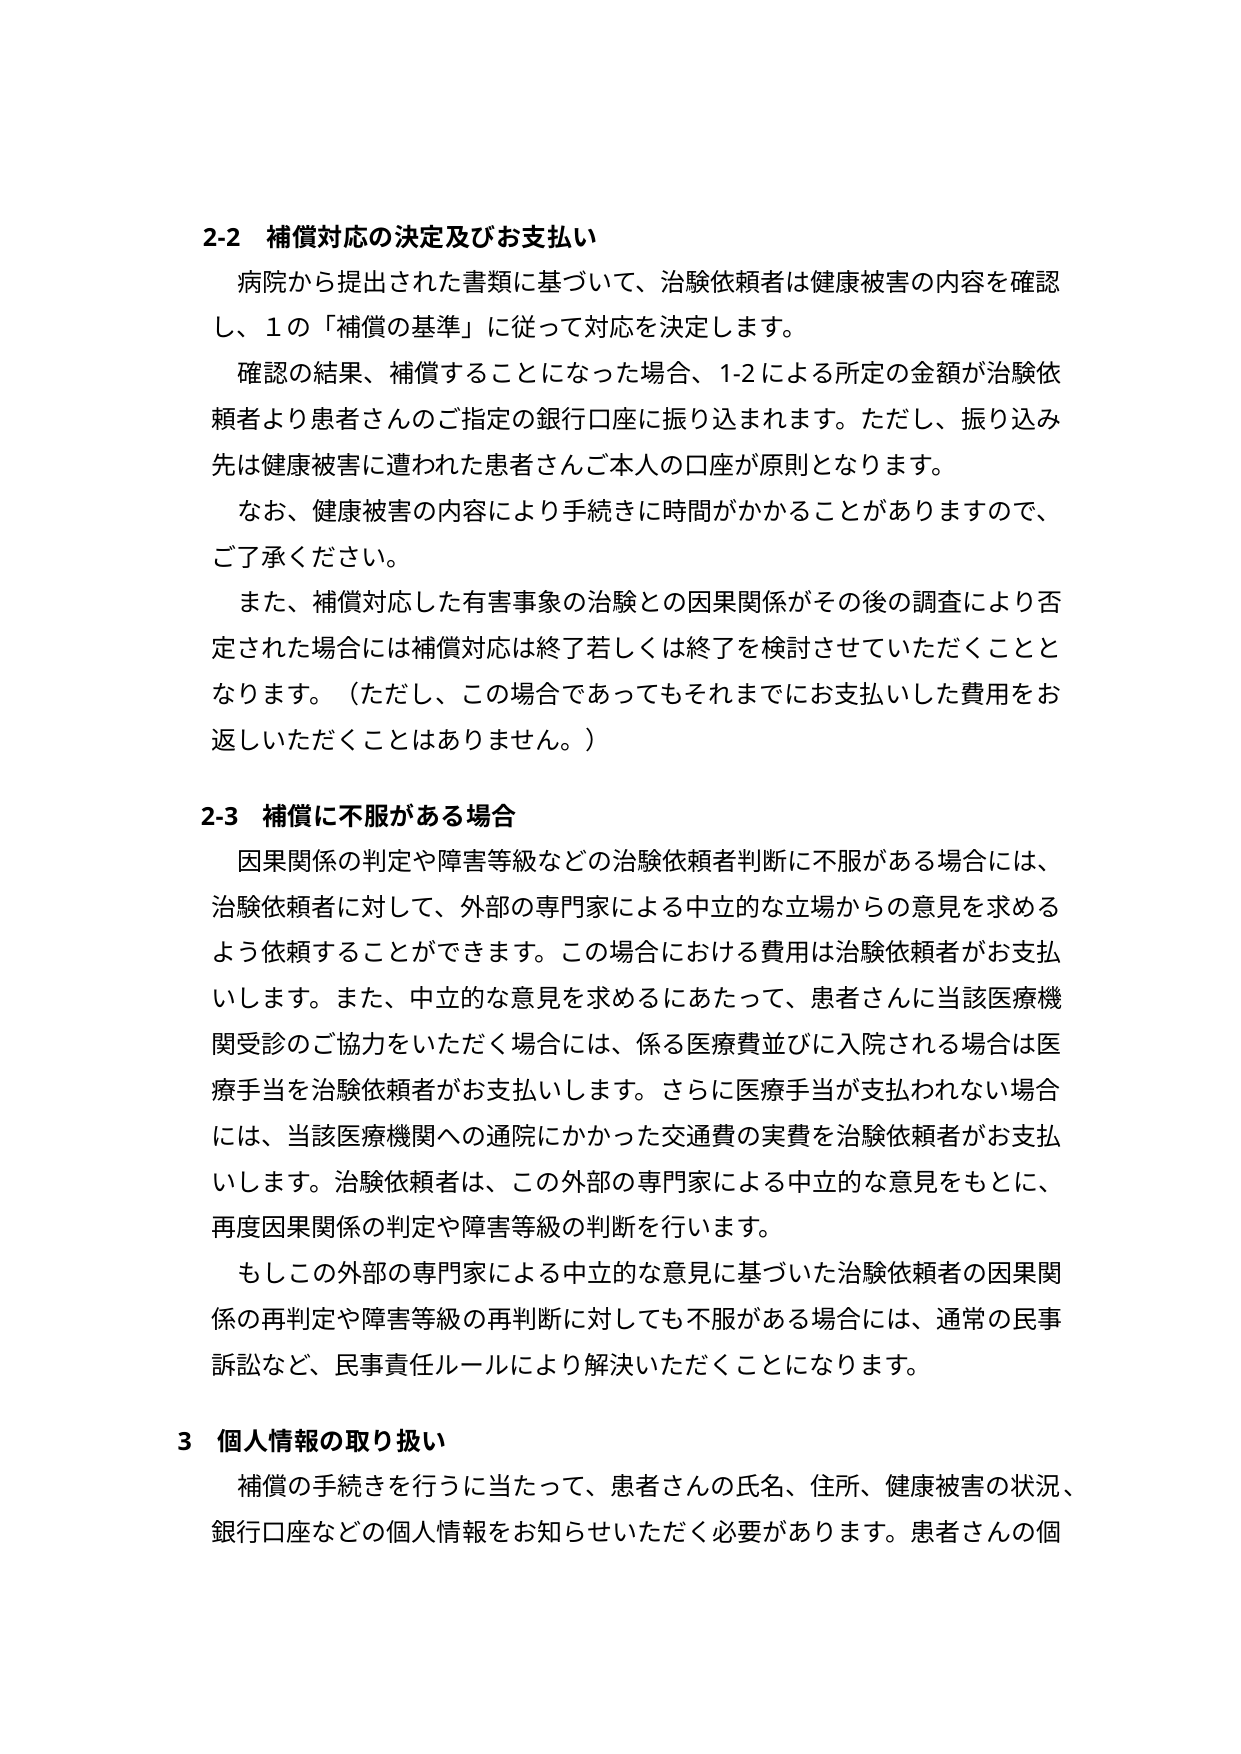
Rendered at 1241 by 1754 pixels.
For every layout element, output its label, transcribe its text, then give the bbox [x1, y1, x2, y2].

text 2-3 補償に不服がある場合 [177, 796, 1063, 833]
text 2-2 補償対応の決定及びお支払い [177, 217, 1063, 254]
text 3 個人情報の取り扱い [177, 1421, 1063, 1458]
text また、補償対応した有害事象の治験との因果関係がその後の調査により否定された場合には補償対応は終了若しくは終了を検討させていただくこととなります。（ただし、この場合であってもそれまでにお支払いした費用をお返しいただくことはありません。） [211, 575, 1063, 758]
text なお、健康被害の内容により手続きに時間がかかることがありますので、ご了承ください。 [211, 483, 1063, 575]
text 因果関係の判定や障害等級などの治験依頼者判断に不服がある場合には、治験依頼者に対して、外部の専門家による中立的な立場からの意見を求めるよう依頼することができます。この場合における費用は治験依頼者がお支払いします。また、中立的な意見を求めるにあたって、患者さんに当該医療機関受診のご協力をいただく場合には、係る医療費並びに入院される場合は医療手当を治験依頼者がお支払いします。さらに医療手当が支払われない場合には、当該医療機関への通院にかかった交通費の実費を治験依頼者がお支払いします。治験依頼者は、この外部の専門家による中立的な意見をもとに、再度因果関係の判定や障害等級の判断を行います。 [211, 833, 1063, 1246]
text 確認の結果、補償することになった場合、1-2による所定の金額が治験依頼者より患者さんのご指定の銀行口座に振り込まれます。ただし、振り込み先は健康被害に遭われた患者さんご本人の口座が原則となります。 [211, 346, 1063, 483]
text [211, 1458, 1063, 1550]
text 病院から提出された書類に基づいて、治験依頼者は健康被害の内容を確認し、１の「補償の基準」に従って対応を決定します。 [211, 254, 1063, 346]
text もしこの外部の専門家による中立的な意見に基づいた治験依頼者の因果関係の再判定や障害等級の再判断に対しても不服がある場合には、通常の民事訴訟など、民事責任ルールにより解決いただくことになります。 [211, 1246, 1063, 1383]
